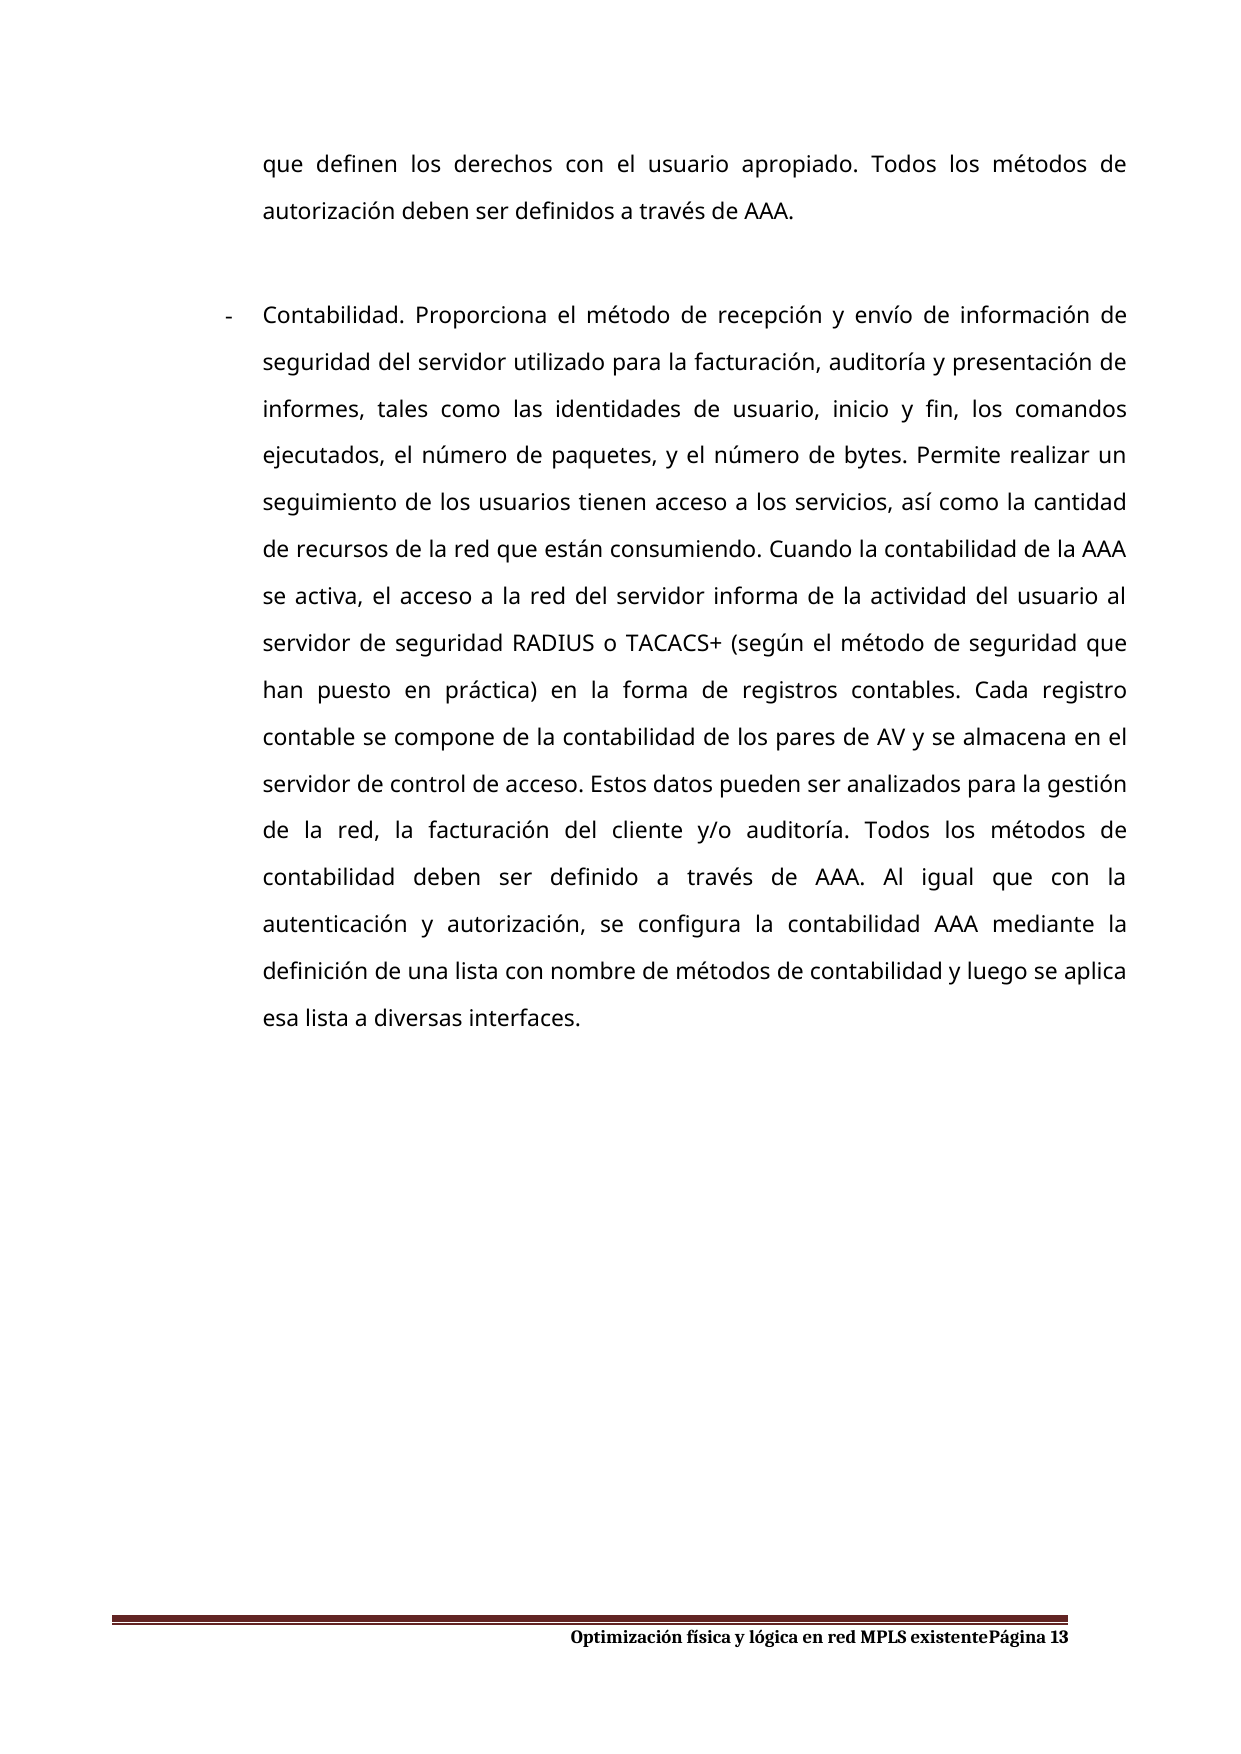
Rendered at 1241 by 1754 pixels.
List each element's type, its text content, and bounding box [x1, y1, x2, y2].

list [225, 148, 1128, 226]
list Contabilidad. Proporciona el método de recepción y envío de información de seguridad del servidor utilizado para la facturación, auditoría y presentación de informes, tales como las identidades de usuario, inicio y fin, los comandos ejecutados, el número de paquetes, y el número de bytes. Permite realizar un seguimiento de los usuarios tienen acceso a los servicios, así como la cantidad de recursos de la red que están consumiendo. Cuando la contabilidad de la AAA se activa, el acceso a la red del servidor informa de la actividad del usuario al servidor de seguridad RADIUS o TACACS+ (según el método de seguridad que han puesto en práctica) en la forma de registros contables. Cada registro contable se compone de la contabilidad de los pares de AV y se almacena en el servidor de control de acceso. Estos datos pueden ser analizados para la gestión de la red, la facturación del cliente y/o auditoría. Todos los métodos de contabilidad deben ser definido a través de AAA. Al igual que con la autenticación y autorización, se configura la contabilidad AAA mediante la definición de una lista con nombre de métodos de contabilidad y luego se aplica esa lista a diversas interfaces. [225, 299, 1128, 1033]
